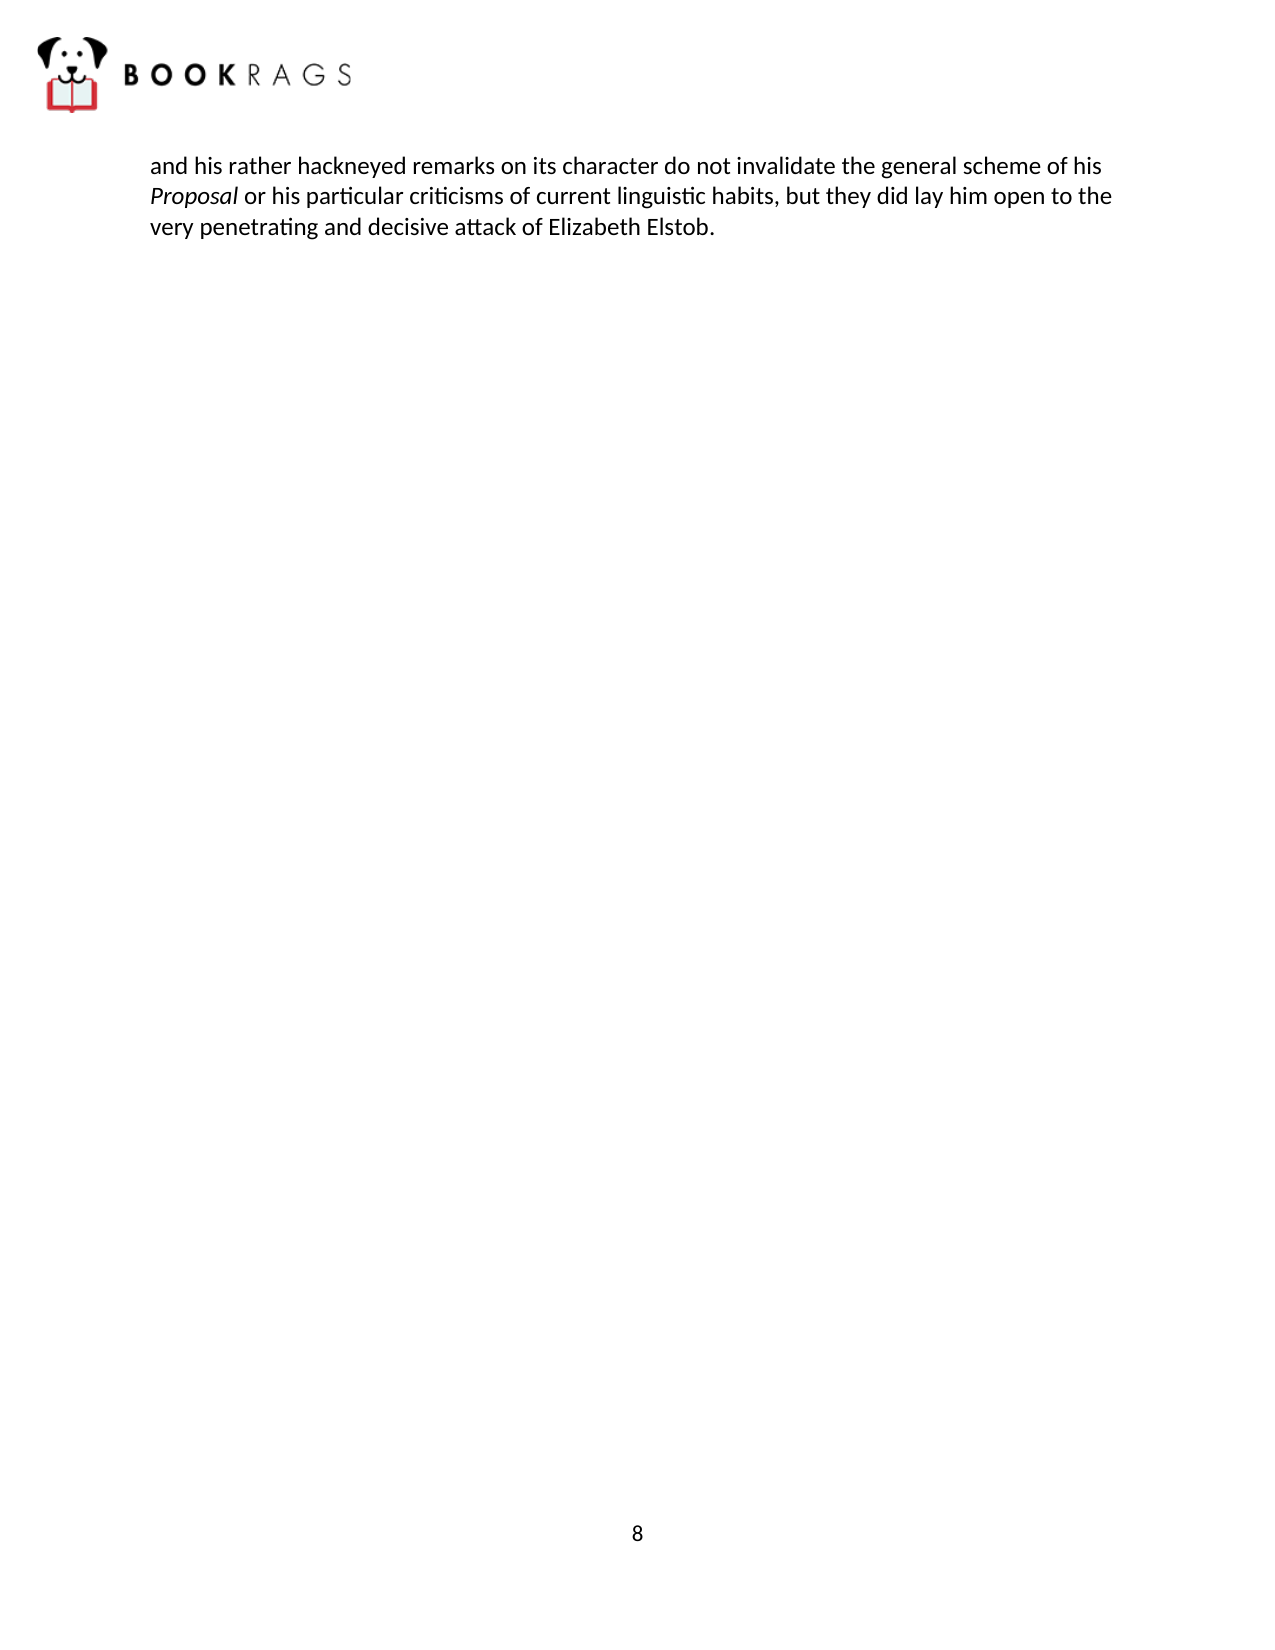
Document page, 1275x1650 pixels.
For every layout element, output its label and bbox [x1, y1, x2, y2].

text [150, 150, 1125, 242]
picture [37, 37, 351, 113]
